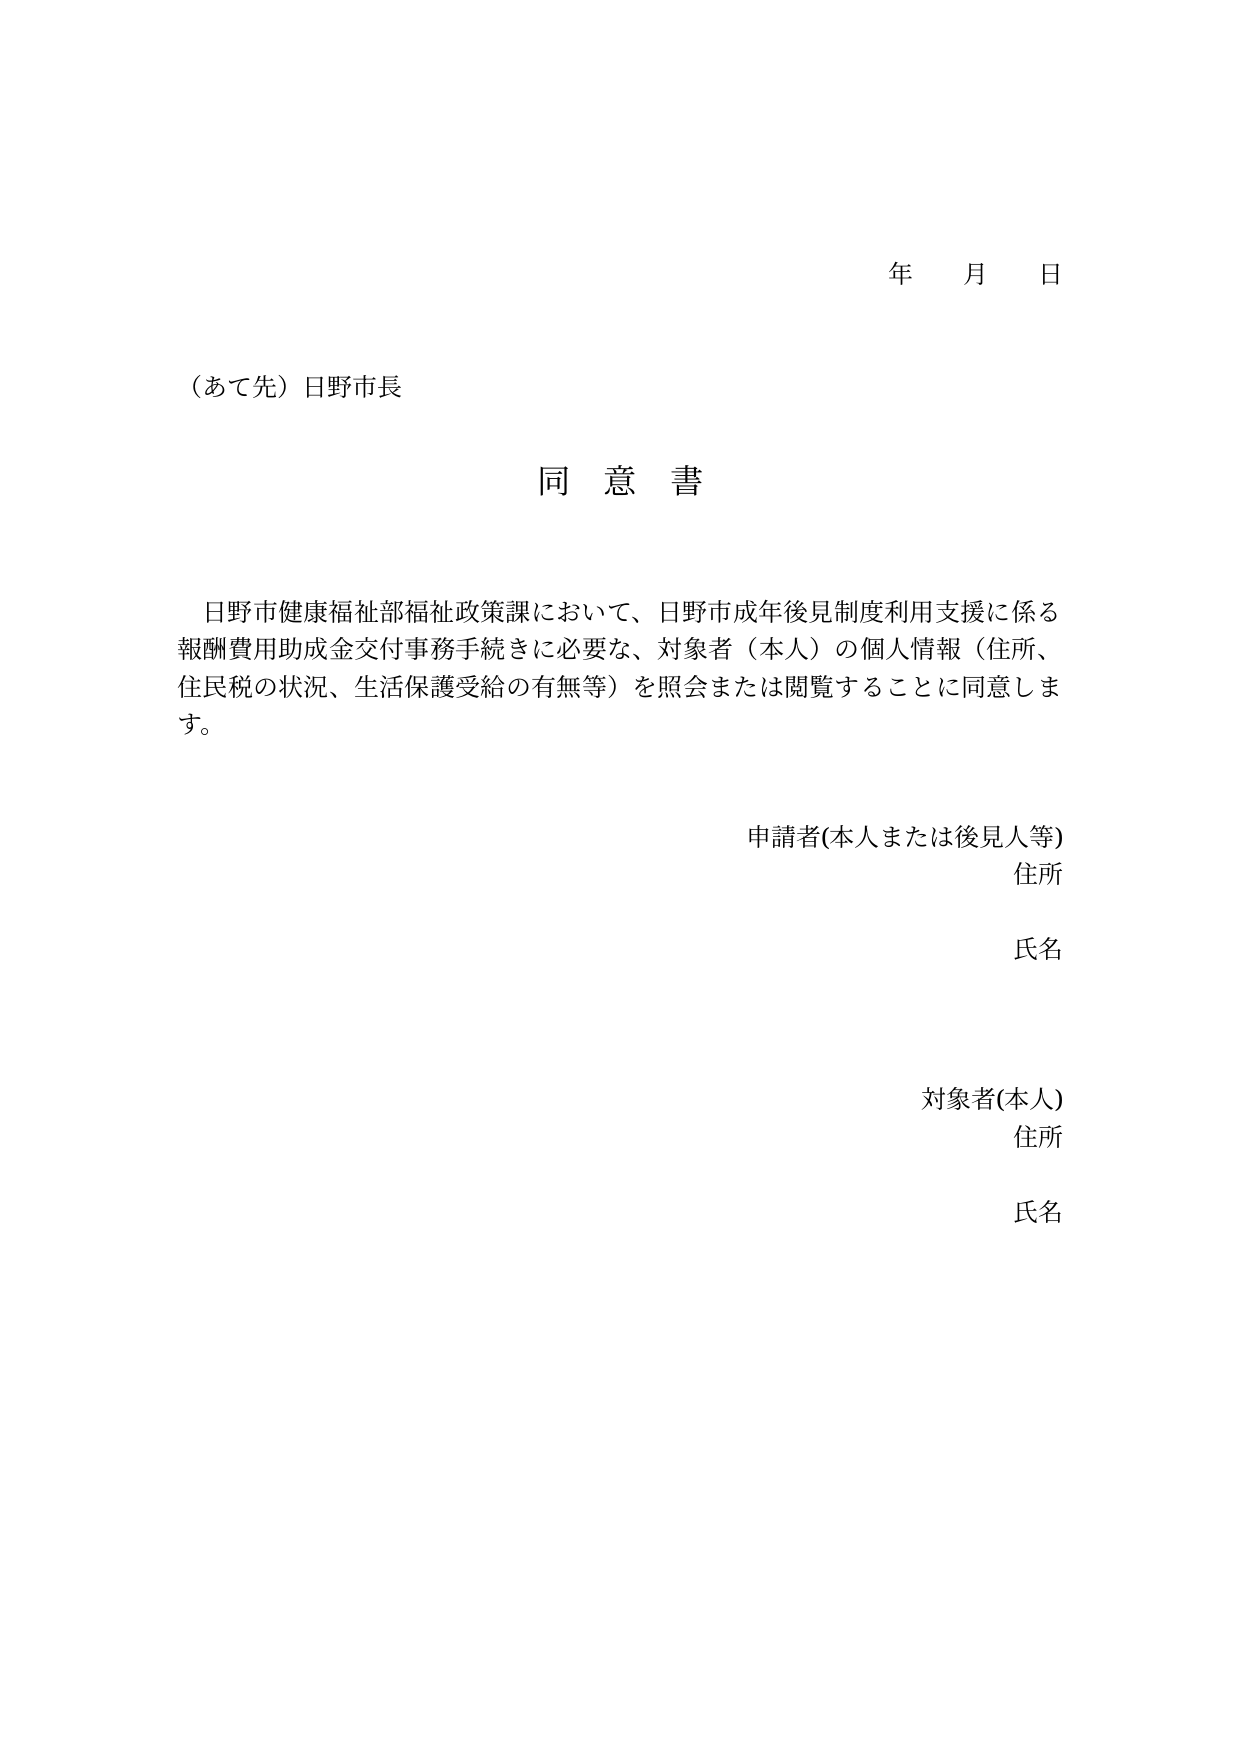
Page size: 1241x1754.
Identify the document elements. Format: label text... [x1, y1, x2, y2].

text 氏名 [177, 1192, 1063, 1229]
text （あて先）日野市長 [177, 367, 1063, 404]
text 年 月 日 [177, 254, 1063, 292]
text 対象者(本人) [177, 1079, 1063, 1117]
text 同 意 書 [177, 442, 1063, 517]
text 住所 [177, 854, 1063, 892]
text 日野市健康福祉部福祉政策課において、日野市成年後見制度利用支援に係る報酬費用助成金交付事務手続きに必要な、対象者（本人）の個人情報（住所、住民税の状況、生活保護受給の有無等）を照会または閲覧することに同意します。 [177, 592, 1063, 742]
text 住所 [177, 1117, 1063, 1154]
text 氏名 [177, 929, 1063, 967]
text 申請者(本人または後見人等) [177, 817, 1063, 854]
